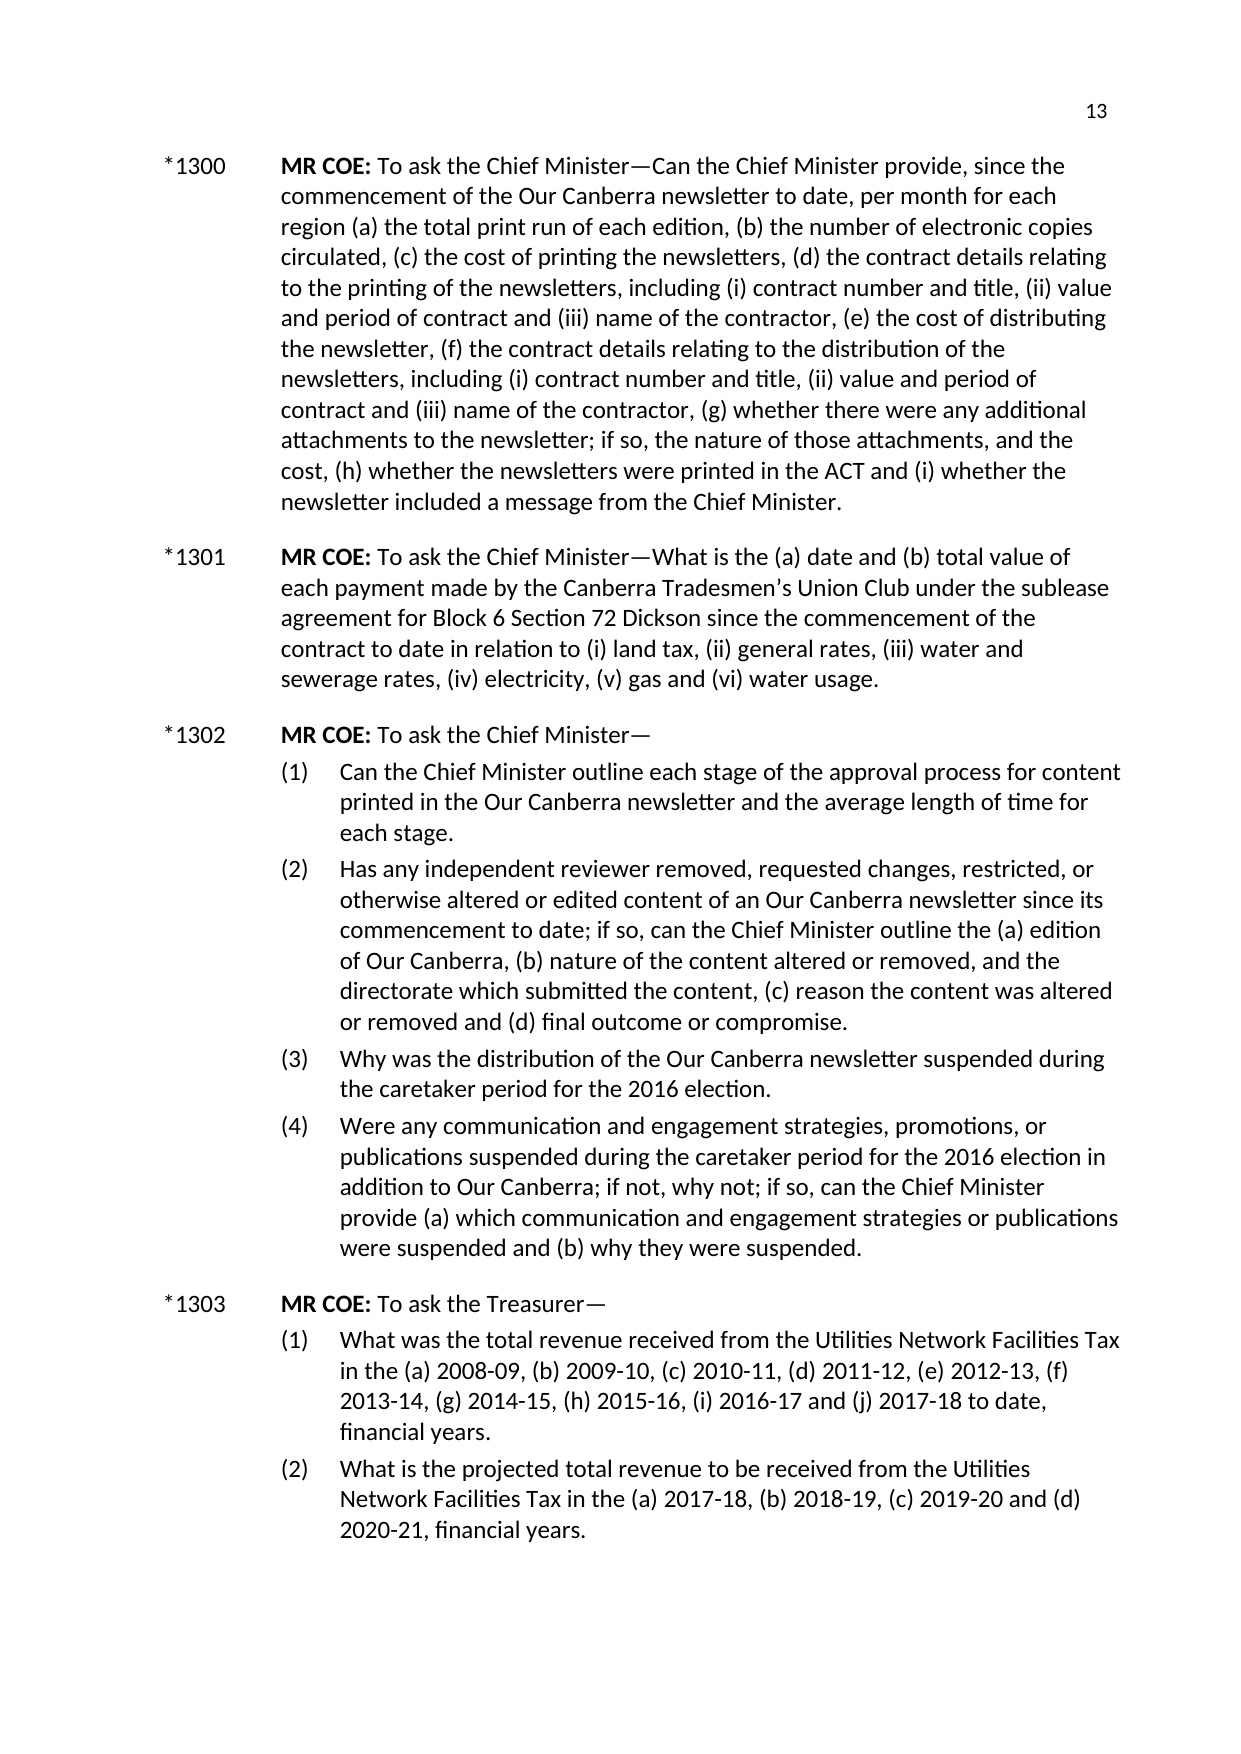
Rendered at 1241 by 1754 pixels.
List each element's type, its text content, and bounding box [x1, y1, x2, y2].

text *1301 MR COE: To ask the Chief Minister—What is the (a) date and (b) total value of each payment made by the Canberra Tradesmen’s Union Club under the sublease agreement for Block 6 Section 72 Dickson since the commencement of the contract to date in relation to (i) land tax, (ii) general rates, (iii) water and sewerage rates, (iv) electricity, (v) gas and (vi) water usage. [162, 541, 1122, 694]
text *1300 MR COE: To ask the Chief Minister—Can the Chief Minister provide, since the commencement of the Our Canberra newsletter to date, per month for each region (a) the total print run of each edition, (b) the number of electronic copies circulated, (c) the cost of printing the newsletters, (d) the contract details relating to the printing of the newsletters, including (i) contract number and title, (ii) value and period of contract and (iii) name of the contractor, (e) the cost of distributing the newsletter, (f) the contract details relating to the distribution of the newsletters, including (i) contract number and title, (ii) value and period of contract and (iii) name of the contractor, (g) whether there were any additional attachments to the newsletter; if so, the nature of those attachments, and the cost, (h) whether the newsletters were printed in the ACT and (i) whether the newsletter included a message from the Chief Minister. [162, 150, 1122, 516]
list Has any independent reviewer removed, requested changes, restricted, or otherwise altered or edited content of an Our Canberra newsletter since its commencement to date; if so, can the Chief Minister outline the (a) edition of Our Canberra, (b) nature of the content altered or removed, and the directorate which submitted the content, (c) reason the content was altered or removed and (d) final outcome or compromise. [281, 853, 1122, 1037]
list Can the Chief Minister outline each stage of the approval process for content printed in the Our Canberra newsletter and the average length of time for each stage. [281, 756, 1122, 847]
list Why was the distribution of the Our Canberra newsletter suspended during the caretaker period for the 2016 election. [281, 1043, 1122, 1104]
text *1303 MR COE: To ask the Treasurer— [162, 1288, 1122, 1318]
list What is the projected total revenue to be received from the Utilities Network Facilities Tax in the (a) 2017-18, (b) 2018-19, (c) 2019-20 and (d) 2020-21, financial years. [281, 1453, 1122, 1544]
text *1302 MR COE: To ask the Chief Minister— [162, 719, 1122, 749]
list Were any communication and engagement strategies, promotions, or publications suspended during the caretaker period for the 2016 election in addition to Our Canberra; if not, why not; if so, can the Chief Minister provide (a) which communication and engagement strategies or publications were suspended and (b) why they were suspended. [281, 1110, 1122, 1263]
list What was the total revenue received from the Utilities Network Facilities Tax in the (a) 2008-09, (b) 2009-10, (c) 2010-11, (d) 2011-12, (e) 2012-13, (f) 2013-14, (g) 2014-15, (h) 2015-16, (i) 2016-17 and (j) 2017-18 to date, financial years. [281, 1324, 1122, 1447]
